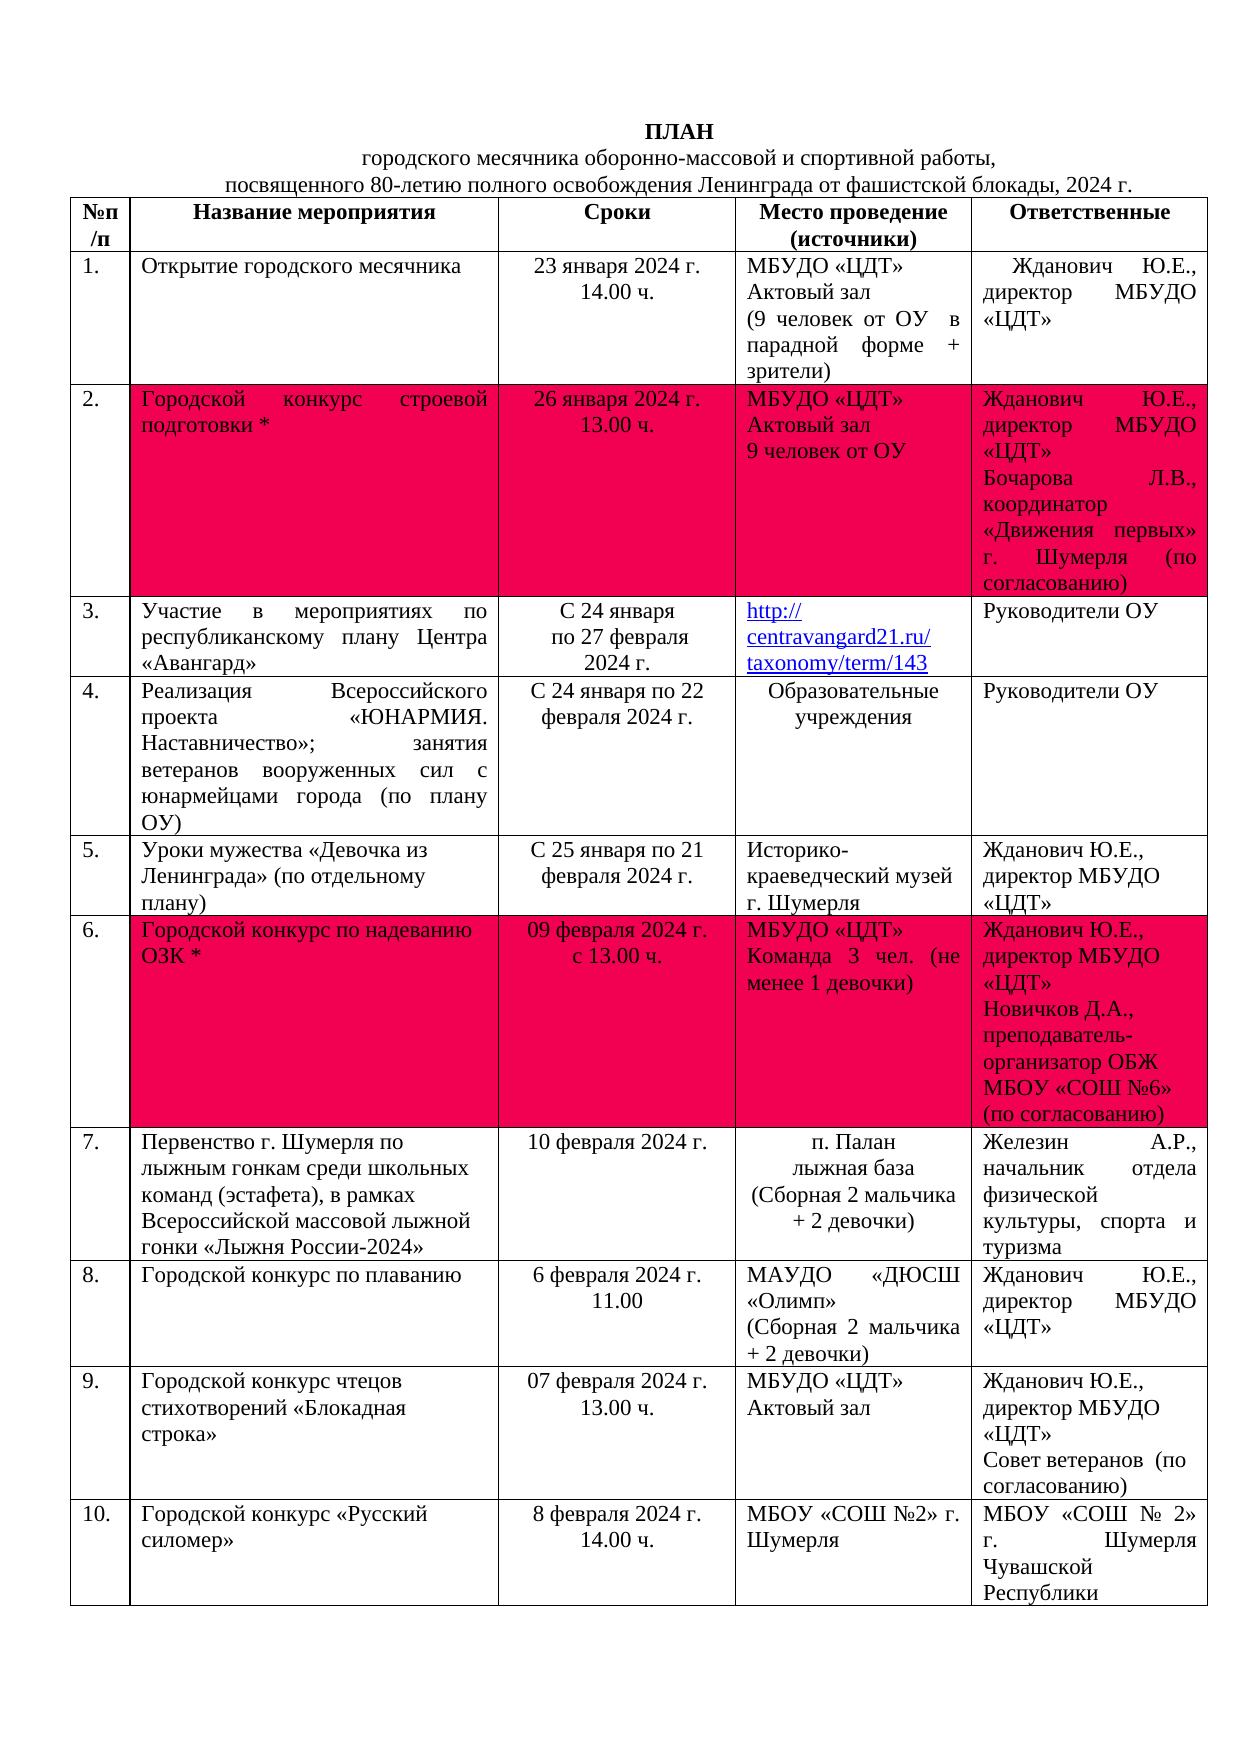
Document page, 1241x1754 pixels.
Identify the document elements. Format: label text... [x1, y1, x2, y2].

text городского месячника оборонно-массовой и спортивной работы, [177, 144, 1181, 171]
table_cell Уроки мужества «Девочка из Ленинграда» (по отдельному плану) [131, 836, 498, 915]
table_cell http://centravangard21.ru/taxonomy/term/143 [736, 597, 971, 676]
table_cell Жданович Ю.Е., директор МБУДО «ЦДТ» [972, 836, 1207, 915]
table_header Ответственные [972, 198, 1207, 251]
table_cell [71, 1500, 129, 1605]
table_cell МБОУ «СОШ №2» г. Шумерля [736, 1500, 971, 1605]
table_cell Открытие городского месячника [131, 252, 498, 384]
table_header №п/п [71, 198, 129, 251]
table_cell [71, 836, 129, 915]
table_cell Реализация Всероссийского проекта «ЮНАРМИЯ. Наставничество»; занятия ветеранов вооруженных сил с юнармейцами города (по плану ОУ) [131, 677, 498, 835]
table_cell [71, 916, 129, 1127]
table_cell Жданович Ю.Е., директор МБУДО «ЦДТ» Бочарова Л.В., координатор «Движения первых» г. Шумерля (по согласованию) [972, 385, 1207, 596]
table_cell Участие в мероприятиях по республиканскому плану Центра «Авангард» [131, 597, 498, 676]
table_cell [71, 385, 129, 596]
table_cell С 25 января по 21 февраля 2024 г. [499, 836, 735, 915]
table_cell 10 февраля 2024 г. [499, 1128, 735, 1260]
table_cell 6 февраля 2024 г. 11.00 [499, 1261, 735, 1366]
text посвященного 80-летию полного освобождения Ленинграда от фашистской блокады, 2024 г. [177, 171, 1181, 197]
table_cell [71, 597, 129, 676]
table_header Место проведение (источники) [736, 198, 971, 251]
table_cell [71, 252, 129, 384]
table_cell Образовательные учреждения [736, 677, 971, 835]
table_cell Жданович Ю.Е., директор МБУДО «ЦДТ» [972, 1261, 1207, 1366]
table_cell МБУДО «ЦДТ» Актовый зал (9 человек от ОУ в парадной форме + зрители) [736, 252, 971, 384]
table_cell Первенство г. Шумерля по лыжным гонкам среди школьных команд (эстафета), в рамках Всероссийской массовой лыжной гонки «Лыжня России-2024» [131, 1128, 498, 1260]
table_cell С 24 января по 27 февраля 2024 г. [499, 597, 735, 676]
table_header Сроки [499, 198, 735, 251]
table_cell МАУДО «ДЮСШ «Олимп» (Сборная 2 мальчика + 2 девочки) [736, 1261, 971, 1366]
table_cell Руководители ОУ [972, 677, 1207, 835]
table_cell Руководители ОУ [972, 597, 1207, 676]
table_cell п. Палан лыжная база (Сборная 2 мальчика + 2 девочки) [736, 1128, 971, 1260]
table_cell [71, 1261, 129, 1366]
table_cell Историко-краеведческий музей г. Шумерля [736, 836, 971, 915]
text ПЛАН [177, 118, 1181, 144]
table_cell [71, 677, 129, 835]
table_cell Жданович Ю.Е., директор МБУДО «ЦДТ» Совет ветеранов (по согласованию) [972, 1367, 1207, 1499]
table_cell МБУДО «ЦДТ» Актовый зал 9 человек от ОУ [736, 385, 971, 596]
table_cell МБОУ «СОШ № 2» г. Шумерля Чувашской Республики [972, 1500, 1207, 1605]
table_cell Городской конкурс по плаванию [131, 1261, 498, 1366]
table_cell МБУДО «ЦДТ» Актовый зал [736, 1367, 971, 1499]
table_cell [71, 1367, 129, 1499]
table_cell [71, 1128, 129, 1260]
table_cell Городской конкурс по надеванию ОЗК * [131, 916, 498, 1127]
table_cell Жданович Ю.Е., директор МБУДО «ЦДТ» [972, 252, 1207, 384]
table_cell МБУДО «ЦДТ» Команда 3 чел. (не менее 1 девочки) [736, 916, 971, 1127]
table_header Название мероприятия [131, 198, 498, 251]
table_cell 8 февраля 2024 г. 14.00 ч. [499, 1500, 735, 1605]
table_cell Городской конкурс строевой подготовки * [131, 385, 498, 596]
table_cell 26 января 2024 г. 13.00 ч. [499, 385, 735, 596]
table_cell С 24 января по 22 февраля 2024 г. [499, 677, 735, 835]
table_cell 09 февраля 2024 г. с 13.00 ч. [499, 916, 735, 1127]
table_cell Городской конкурс чтецов стихотворений «Блокадная строка» [131, 1367, 498, 1499]
table_cell Жданович Ю.Е., директор МБУДО «ЦДТ» Новичков Д.А., преподаватель-организатор ОБЖ МБОУ «СОШ №6» (по согласованию) [972, 916, 1207, 1127]
table_cell Железин А.Р., начальник отдела физической культуры, спорта и туризма [972, 1128, 1207, 1260]
table_cell 23 января 2024 г. 14.00 ч. [499, 252, 735, 384]
table_cell Городской конкурс «Русский силомер» [131, 1500, 498, 1605]
table_cell 07 февраля 2024 г. 13.00 ч. [499, 1367, 735, 1499]
